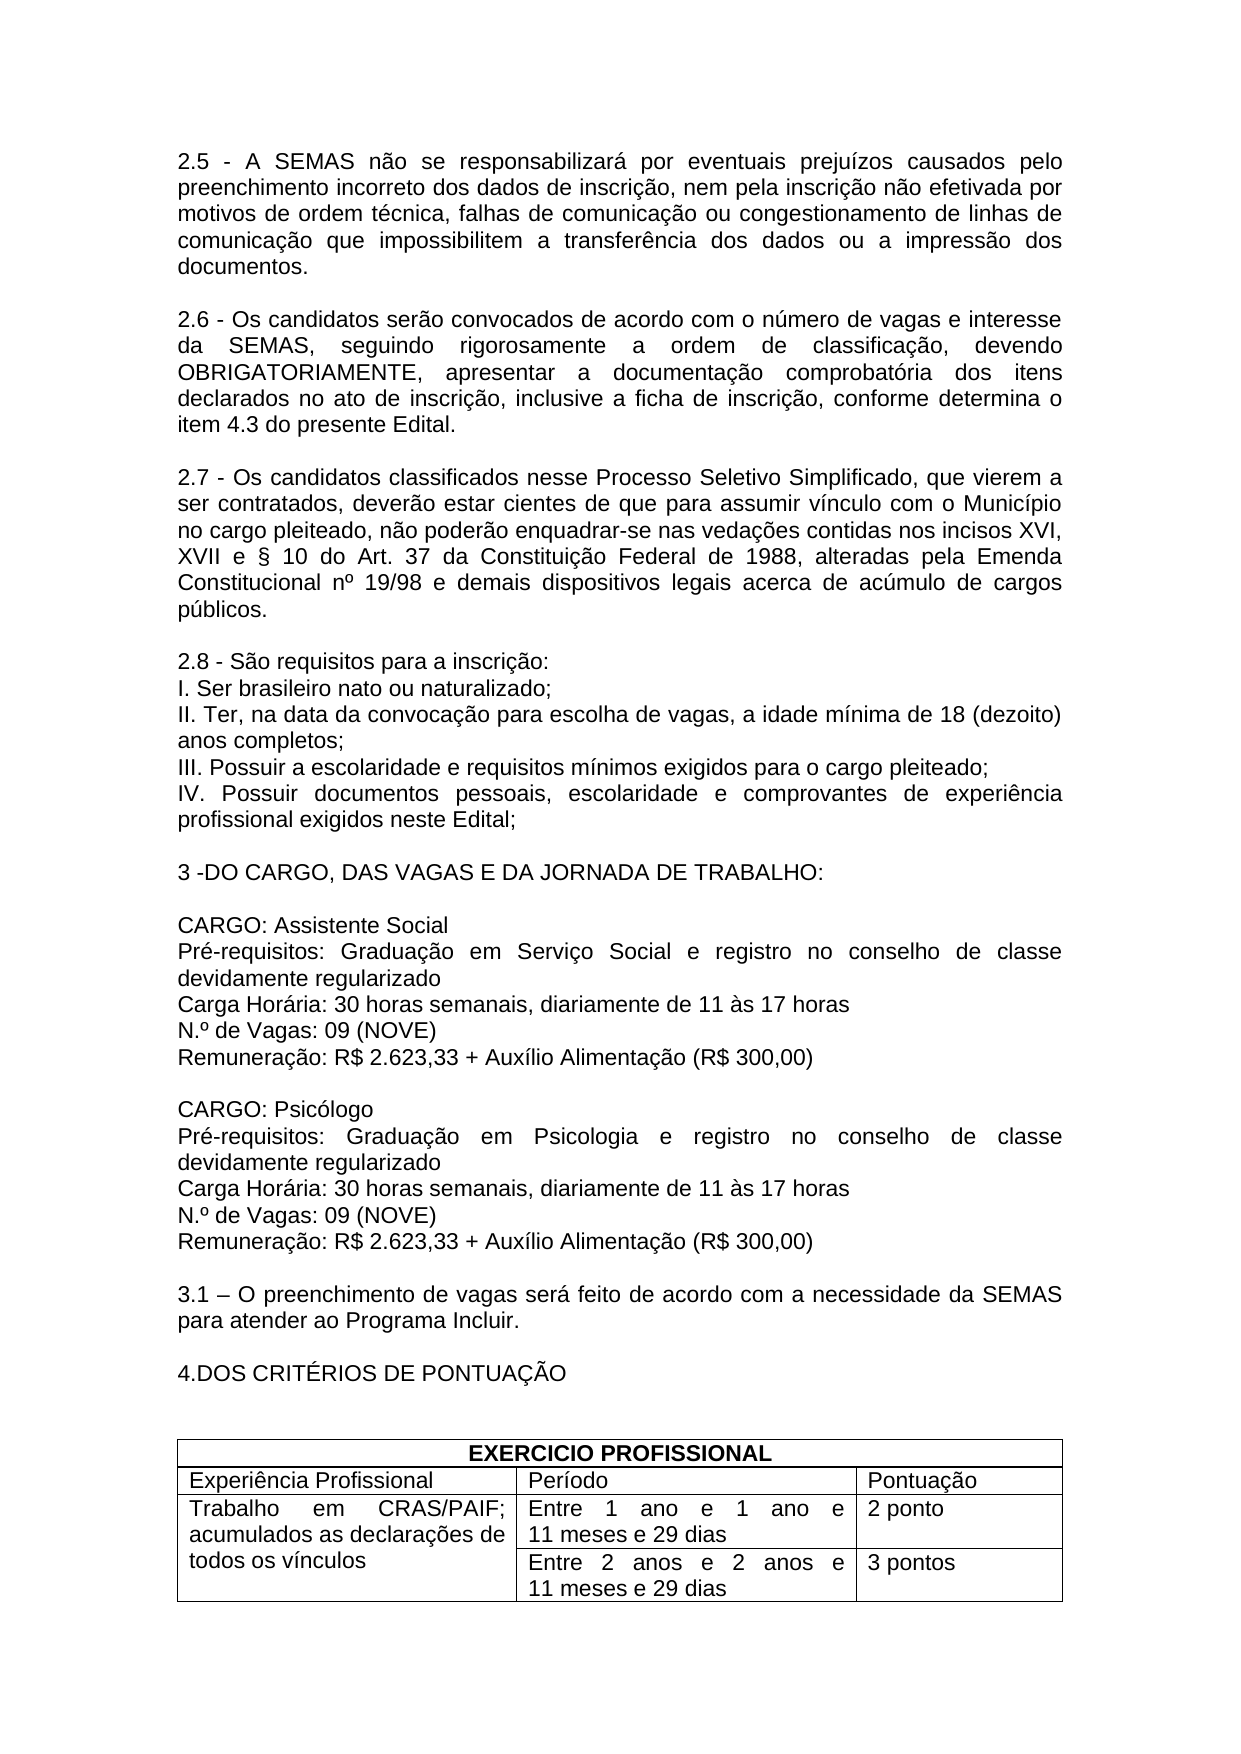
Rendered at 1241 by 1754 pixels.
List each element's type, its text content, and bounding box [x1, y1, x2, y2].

text 2.7 - Os candidatos classificados nesse Processo Seletivo Simplificado, que vierem a ser contratados, deverão estar cientes de que para assumir vínculo com o Município no cargo pleiteado, não poderão enquadrar-se nas vedações contidas nos incisos XVI, XVII e § 10 do Art. 37 da Constituição Federal de 1988, alteradas pela Emenda Constitucional nº 19/98 e demais dispositivos legais acerca de acúmulo de cargos públicos. [177, 464, 1063, 622]
text Remuneração: R$ 2.623,33 + Auxílio Alimentação (R$ 300,00) [177, 1228, 1063, 1254]
text Pré-requisitos: Graduação em Serviço Social e registro no conselho de classe devidamente regularizado [177, 938, 1063, 991]
text 2.6 - Os candidatos serão convocados de acordo com o número de vagas e interesse da SEMAS, seguindo rigorosamente a ordem de classificação, devendo OBRIGATORIAMENTE, apresentar a documentação comprobatória dos itens declarados no ato de inscrição, inclusive a ficha de inscrição, conforme determina o item 4.3 do presente Edital. [177, 306, 1063, 437]
table_cell Pontuação [857, 1468, 1062, 1494]
table_cell Trabalho em CRAS/PAIF; acumulados as declarações de todos os vínculos [178, 1495, 516, 1601]
text I. Ser brasileiro nato ou naturalizado; [177, 675, 1063, 701]
table_cell Período [517, 1468, 856, 1494]
table_cell 3 pontos [857, 1549, 1062, 1601]
table_cell 2 ponto [857, 1495, 1062, 1547]
text 3 -DO CARGO, DAS VAGAS E DA JORNADA DE TRABALHO: [177, 859, 1063, 886]
table_cell Experiência Profissional [178, 1468, 516, 1494]
text N.º de Vagas: 09 (NOVE) [177, 1202, 1063, 1228]
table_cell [517, 1495, 856, 1547]
text 2.5 - A SEMAS não se responsabilizará por eventuais prejuízos causados pelo preenchimento incorreto dos dados de inscrição, nem pela inscrição não efetivada por motivos de ordem técnica, falhas de comunicação ou congestionamento de linhas de comunicação que impossibilitem a transferência dos dados ou a impressão dos documentos. [177, 148, 1063, 279]
text IV. Possuir documentos pessoais, escolaridade e comprovantes de experiência profissional exigidos neste Edital; [177, 780, 1063, 833]
table_header EXERCICIO PROFISSIONAL [178, 1440, 1062, 1466]
text II. Ter, na data da convocação para escolha de vagas, a idade mínima de 18 (dezoito) anos completos; [177, 701, 1063, 754]
text 2.8 - São requisitos para a inscrição: [177, 648, 1063, 675]
text Pré-requisitos: Graduação em Psicologia e registro no conselho de classe devidamente regularizado [177, 1123, 1063, 1175]
text 3.1 – O preenchimento de vagas será feito de acordo com a necessidade da SEMAS para atender ao Programa Incluir. [177, 1281, 1063, 1333]
text CARGO: Psicólogo [177, 1096, 1063, 1123]
text 4.DOS CRITÉRIOS DE PONTUAÇÃO [177, 1360, 1063, 1386]
text CARGO: Assistente Social [177, 912, 1063, 938]
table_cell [517, 1549, 856, 1601]
text Remuneração: R$ 2.623,33 + Auxílio Alimentação (R$ 300,00) [177, 1044, 1063, 1070]
text Carga Horária: 30 horas semanais, diariamente de 11 às 17 horas [177, 1175, 1063, 1202]
text N.º de Vagas: 09 (NOVE) [177, 1017, 1063, 1044]
text III. Possuir a escolaridade e requisitos mínimos exigidos para o cargo pleiteado; [177, 754, 1063, 780]
text Carga Horária: 30 horas semanais, diariamente de 11 às 17 horas [177, 991, 1063, 1017]
